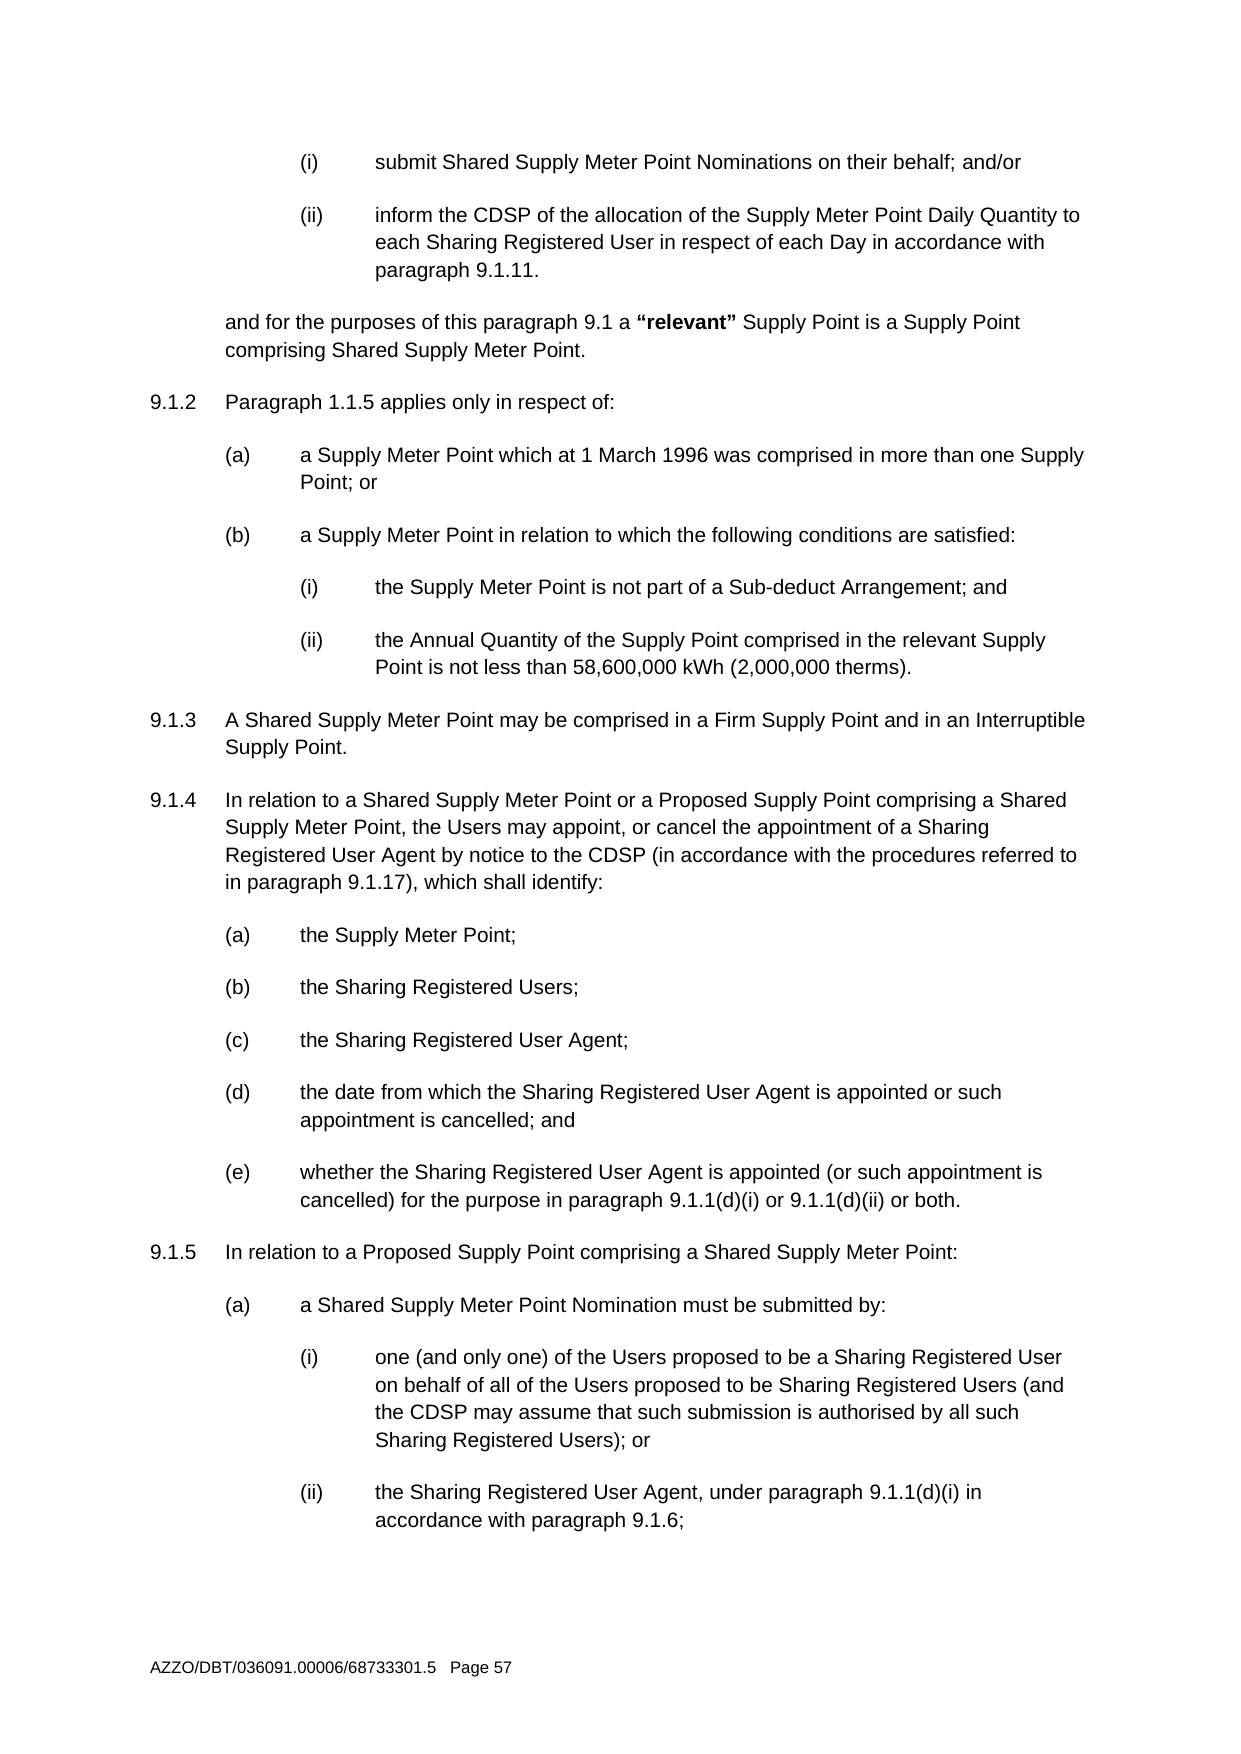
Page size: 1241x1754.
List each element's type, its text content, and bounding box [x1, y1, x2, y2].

text whether the Sharing Registered User Agent is appointed (or such appointment is cancelled) for the purpose in paragraph 9.1.1(d)(i) or 9.1.1(d)(ii) or both. [225, 1160, 1090, 1211]
text the Supply Meter Point is not part of a Sub-deduct Arrangement; and [300, 575, 1090, 599]
text the date from which the Sharing Registered User Agent is appointed or such appointment is cancelled; and [225, 1080, 1090, 1131]
text one (and only one) of the Users proposed to be a Sharing Registered User on behalf of all of the Users proposed to be Sharing Registered Users (and the CDSP may assume that such submission is authorised by all such Sharing Registered Users); or [300, 1345, 1090, 1451]
text the Supply Meter Point; [225, 922, 1090, 946]
text the Sharing Registered Users; [225, 975, 1090, 999]
text A Shared Supply Meter Point may be comprised in a Firm Supply Point and in an Interruptible Supply Point. [150, 707, 1090, 759]
text inform the CDSP of the allocation of the Supply Meter Point Daily Quantity to each Sharing Registered User in respect of each Day in accordance with paragraph 9.1.11. [300, 202, 1090, 281]
text the Annual Quantity of the Supply Point comprised in the relevant Supply Point is not less than 58,600,000 kWh (2,000,000 therms). [300, 627, 1090, 679]
text and for the purposes of this paragraph 9.1 a “relevant” Supply Point is a Supply Point comprising Shared Supply Meter Point. [225, 310, 1090, 361]
text a Supply Meter Point which at 1 March 1996 was comprised in more than one Supply Point; or [225, 442, 1090, 494]
text submit Shared Supply Meter Point Nominations on their behalf; and/or [300, 150, 1090, 174]
text the Sharing Registered User Agent; [225, 1027, 1090, 1051]
text a Shared Supply Meter Point Nomination must be submitted by: [225, 1292, 1090, 1316]
text the Sharing Registered User Agent, under paragraph 9.1.1(d)(i) in accordance with paragraph 9.1.6; [300, 1480, 1090, 1531]
text a Supply Meter Point in relation to which the following conditions are satisfied: [225, 522, 1090, 546]
text In relation to a Proposed Supply Point comprising a Shared Supply Meter Point: [150, 1240, 1090, 1264]
text Paragraph 1.1.5 applies only in respect of: [150, 390, 1090, 414]
text In relation to a Shared Supply Meter Point or a Proposed Supply Point comprising a Shared Supply Meter Point, the Users may appoint, or cancel the appointment of a Sharing Registered User Agent by notice to the CDSP (in accordance with the procedures referred to in paragraph 9.1.17), which shall identify: [150, 787, 1090, 894]
